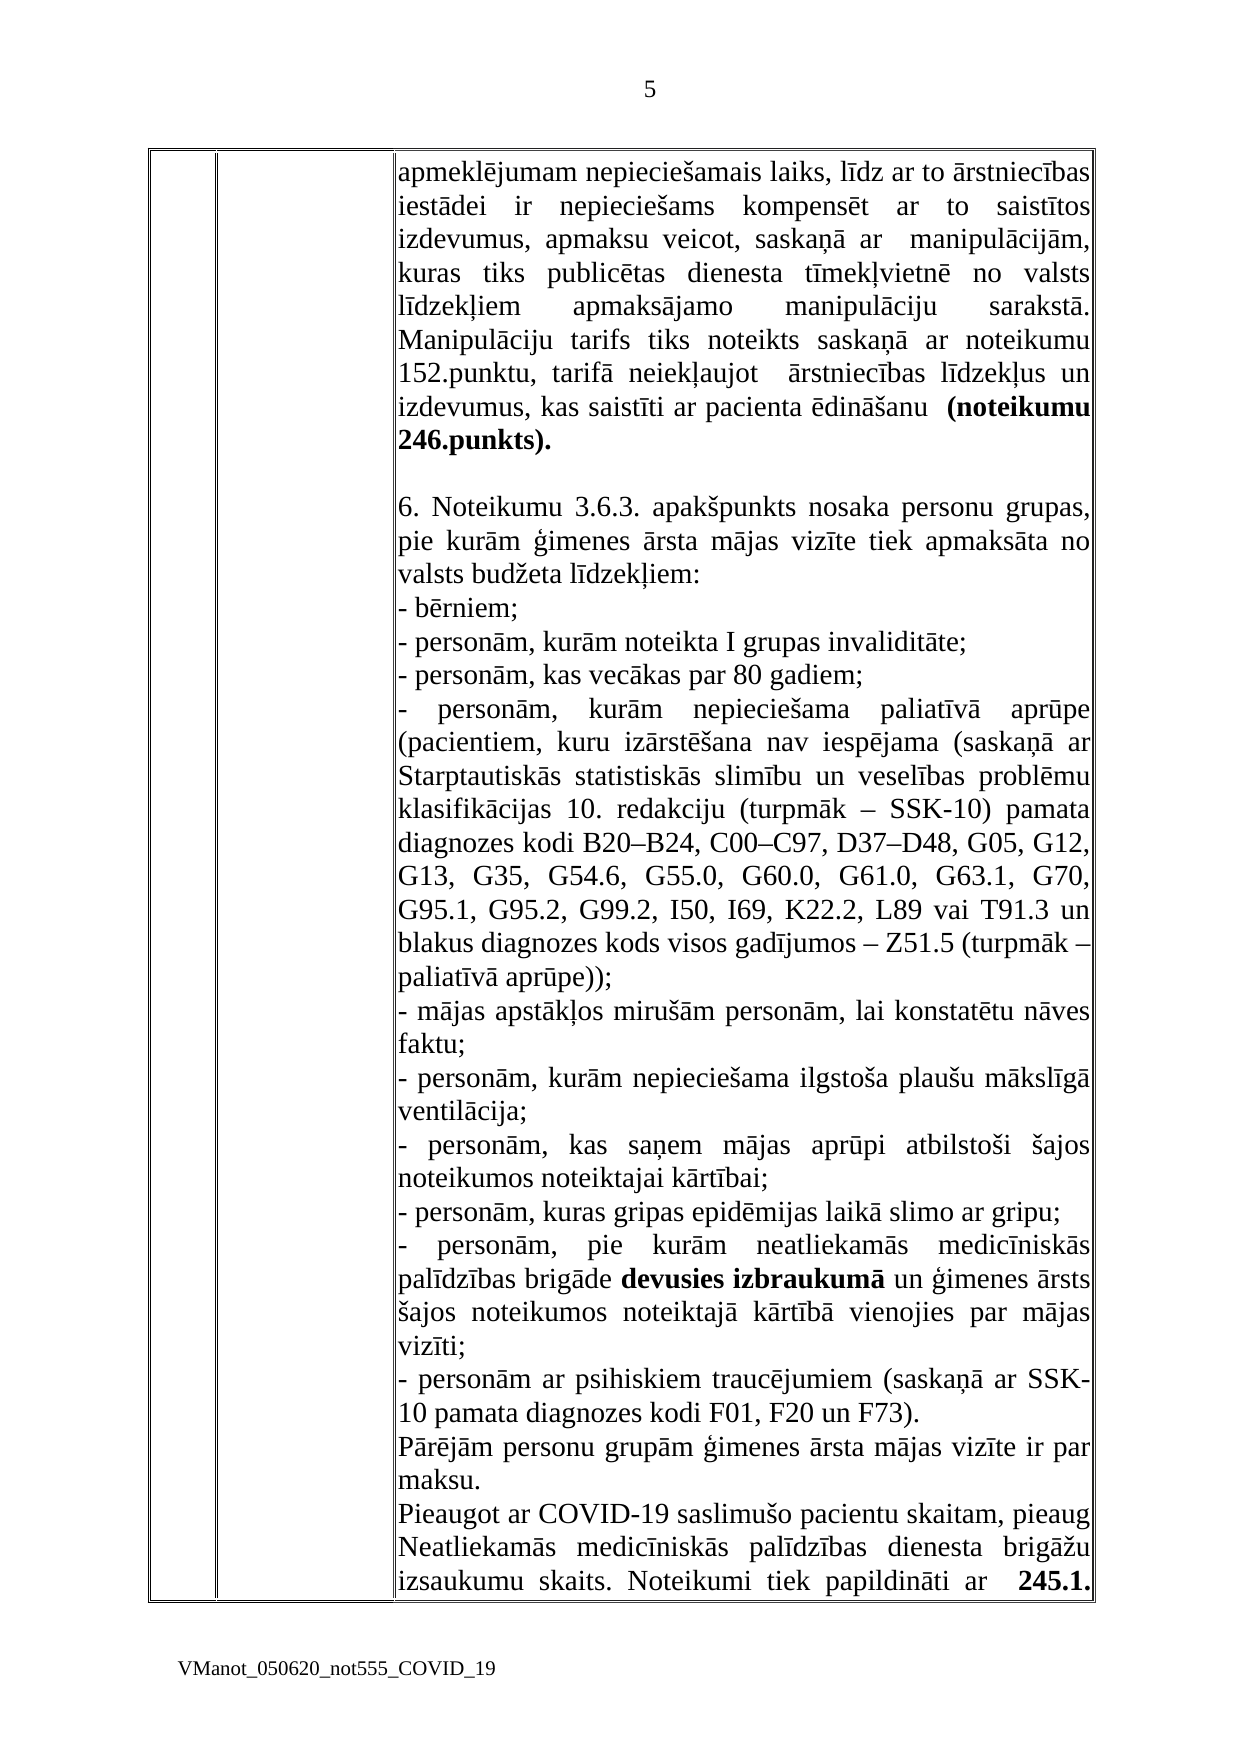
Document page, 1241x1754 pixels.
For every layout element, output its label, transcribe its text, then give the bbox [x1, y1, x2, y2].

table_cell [217, 151, 394, 1599]
table_cell 2. [151, 151, 217, 1599]
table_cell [395, 151, 1092, 1599]
